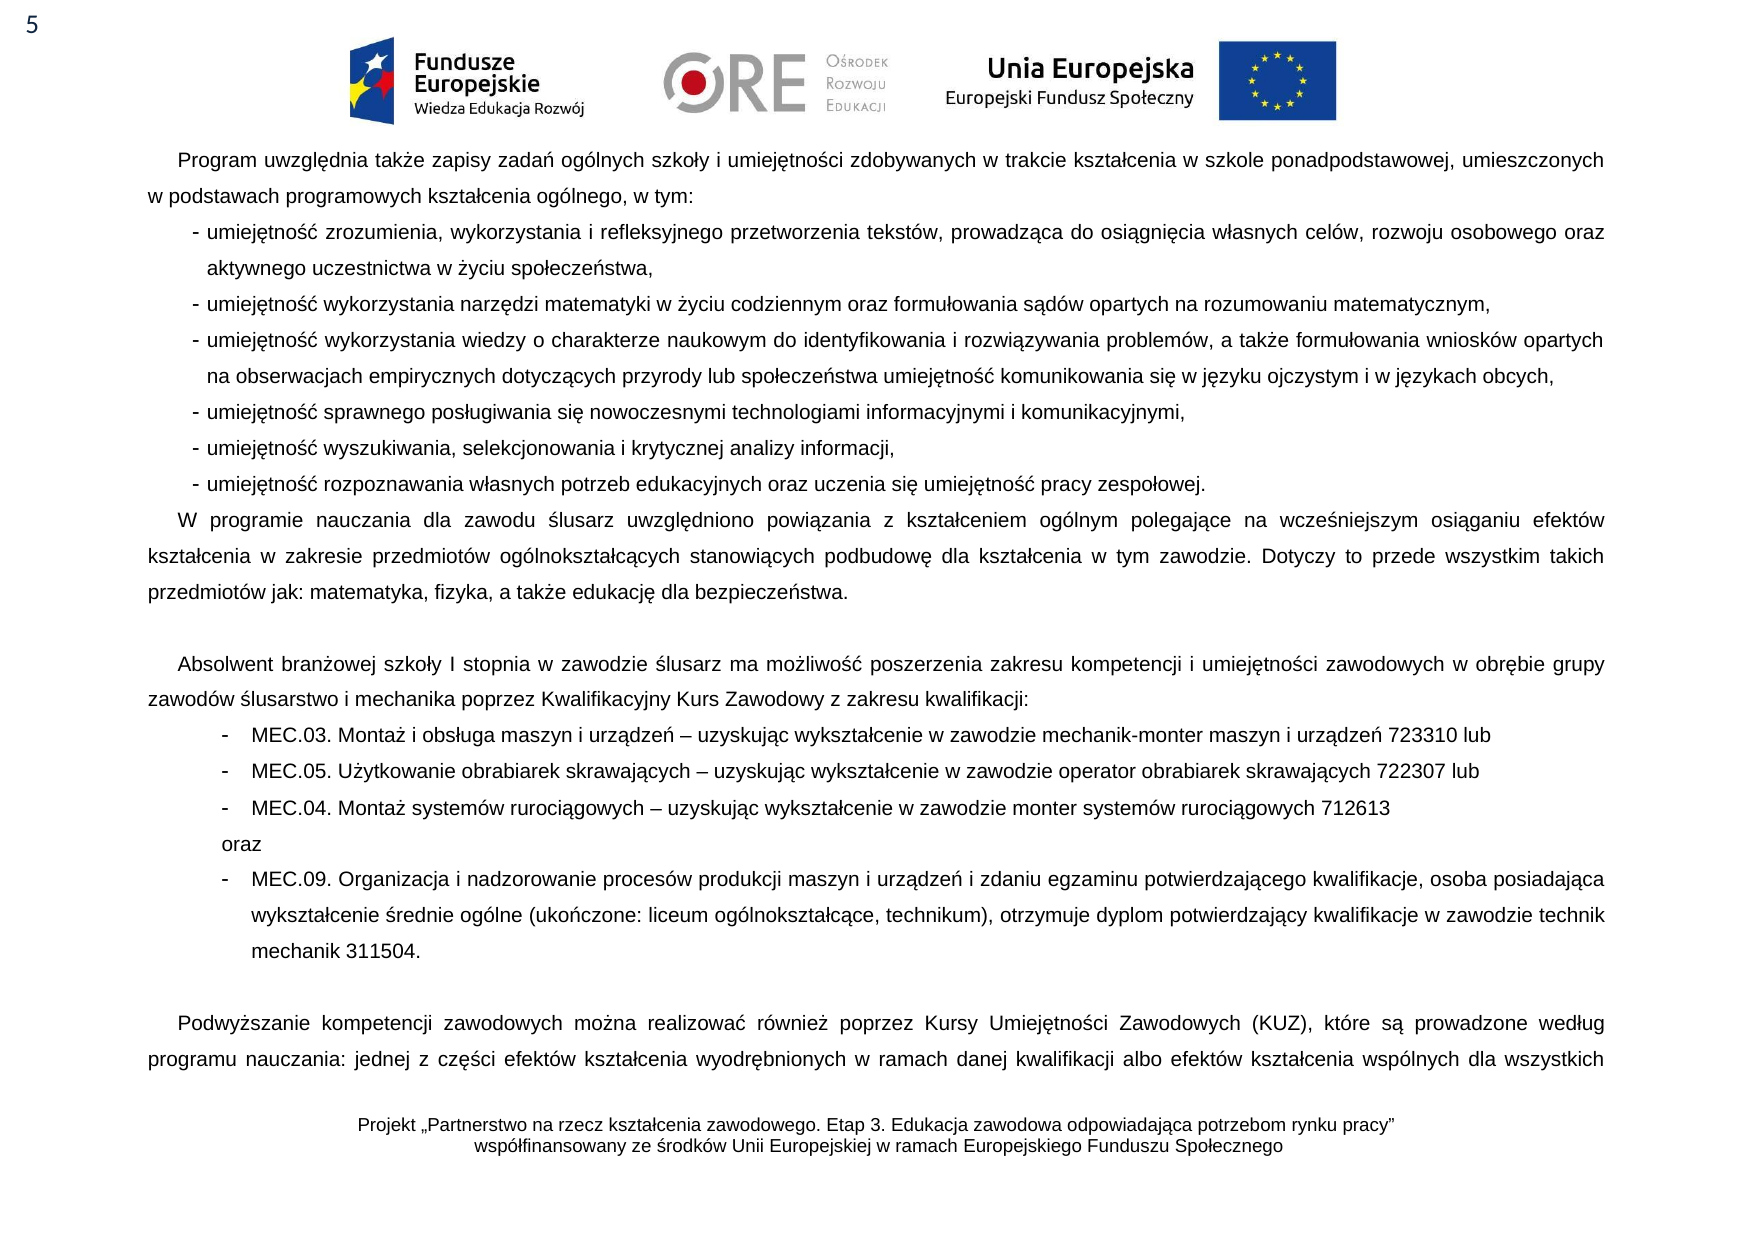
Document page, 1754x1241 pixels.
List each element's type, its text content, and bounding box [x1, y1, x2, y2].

list umiejętność zrozumienia, wykorzystania i refleksyjnego przetworzenia tekstów, prowadząca do osiągnięcia własnych celów, rozwoju osobowego oraz aktywnego uczestnictwa w życiu społeczeństwa, [192, 219, 1606, 279]
text W programie nauczania dla zawodu ślusarz uwzględniono powiązania z kształceniem ogólnym polegające na wcześniejszym osiąganiu efektów kształcenia w zakresie przedmiotów ogólnokształcących stanowiących podbudowę dla kształcenia w tym zawodzie. Dotyczy to przede wszystkim takich przedmiotów jak: matematyka, fizyka, a także edukację dla bezpieczeństwa. [148, 508, 1606, 603]
list umiejętność sprawnego posługiwania się nowoczesnymi technologiami informacyjnymi i komunikacyjnymi, [192, 399, 1606, 423]
list MEC.09. Organizacja i nadzorowanie procesów produkcji maszyn i urządzeń i zdaniu egzaminu potwierdzającego kwalifikacje, osoba posiadająca wykształcenie średnie ogólne (ukończone: liceum ogólnokształcące, technikum), otrzymuje dyplom potwierdzający kwalifikacje w zawodzie technik mechanik 311504. [221, 867, 1606, 963]
list umiejętność wyszukiwania, selekcjonowania i krytycznej analizy informacji, [192, 436, 1606, 459]
list umiejętność wykorzystania wiedzy o charakterze naukowym do identyfikowania i rozwiązywania problemów, a także formułowania wniosków opartych na obserwacjach empirycznych dotyczących przyrody lub społeczeństwa umiejętność komunikowania się w języku ojczystym i w językach obcych, [192, 327, 1606, 387]
text Program uwzględnia także zapisy zadań ogólnych szkoły i umiejętności zdobywanych w trakcie kształcenia w szkole ponadpodstawowej, umieszczonych w podstawach programowych kształcenia ogólnego, w tym: [148, 148, 1606, 207]
list umiejętność wykorzystania narzędzi matematyki w życiu codziennym oraz formułowania sądów opartych na rozumowaniu matematycznym, [192, 291, 1606, 316]
list MEC.03. Montaż i obsługa maszyn i urządzeń – uzyskując wykształcenie w zawodzie mechanik-monter maszyn i urządzeń 723310 lub [221, 723, 1606, 747]
picture [328, 15, 1363, 146]
text oraz [221, 831, 1606, 855]
text Absolwent branżowej szkoły I stopnia w zawodzie ślusarz ma możliwość poszerzenia zakresu kompetencji i umiejętności zawodowych w obrębie grupy zawodów ślusarstwo i mechanika poprzez Kwalifikacyjny Kurs Zawodowy z zakresu kwalifikacji: [148, 651, 1606, 711]
list MEC.05. Użytkowanie obrabiarek skrawających – uzyskując wykształcenie w zawodzie operator obrabiarek skrawających 722307 lub [221, 759, 1606, 783]
list MEC.04. Montaż systemów rurociągowych – uzyskując wykształcenie w zawodzie monter systemów rurociągowych 712613 [221, 795, 1606, 819]
list umiejętność rozpoznawania własnych potrzeb edukacyjnych oraz uczenia się umiejętność pracy zespołowej. [192, 472, 1606, 496]
